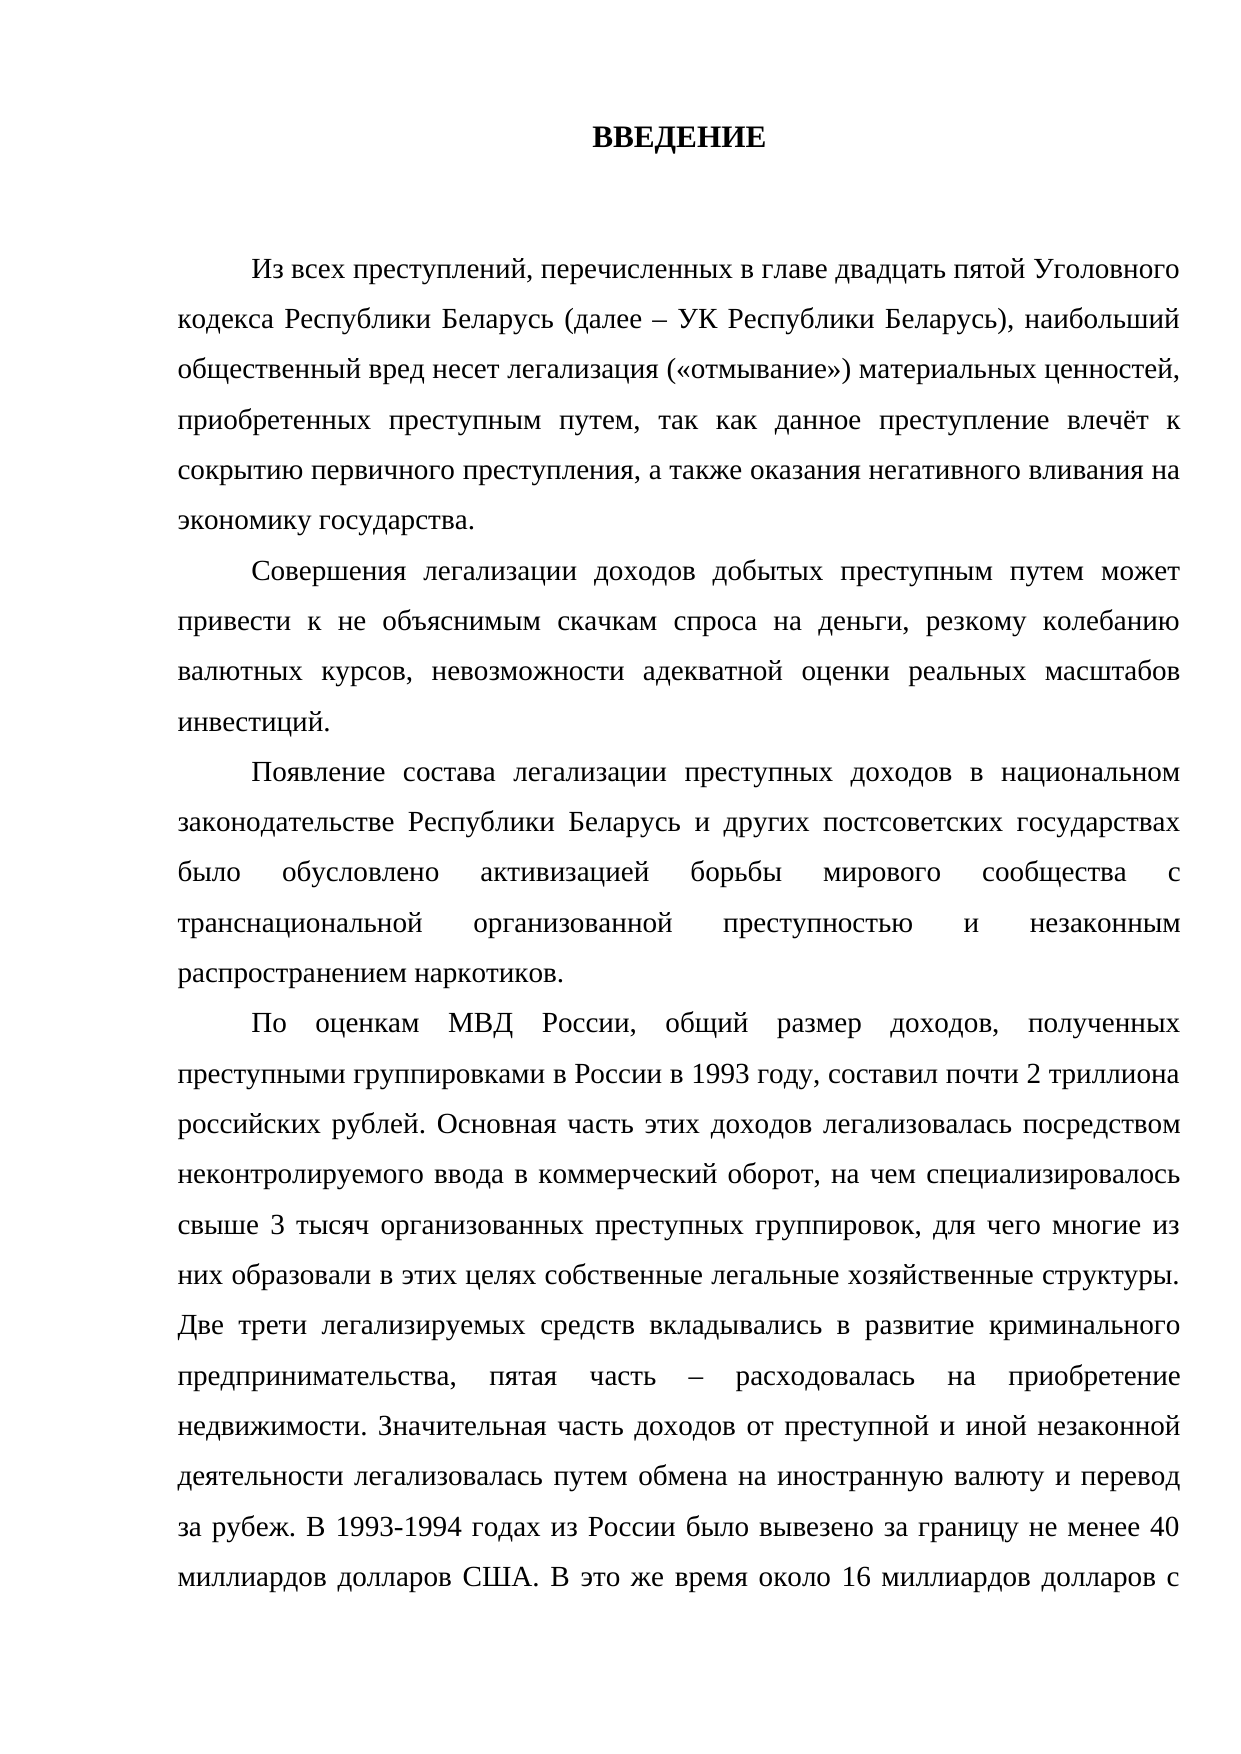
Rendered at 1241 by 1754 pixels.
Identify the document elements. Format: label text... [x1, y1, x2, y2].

text ВВЕДЕНИЕ [177, 118, 1181, 154]
text Из всех преступлений, перечисленных в главе двадцать пятой Уголовного кодекса Республики Беларусь (далее – УК Республики Беларусь), наибольший общественный вред несет легализация («отмывание») материальных ценностей, приобретенных преступным путем, так как данное преступление влечёт к сокрытию первичного преступления, а также оказания негативного вливания на экономику государства. [177, 251, 1181, 536]
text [177, 1006, 1181, 1592]
text Появление состава легализации преступных доходов в национальном законодательстве Республики Беларусь и других постсоветских государствах было обусловлено активизацией борьбы мирового сообщества с транснациональной организованной преступностью и незаконным распространением наркотиков. [177, 754, 1181, 989]
text Совершения легализации доходов добытых преступным путем может привести к не объяснимым скачкам спроса на деньги, резкому колебанию валютных курсов, невозможности адекватной оценки реальных масштабов инвестиций. [177, 553, 1181, 737]
